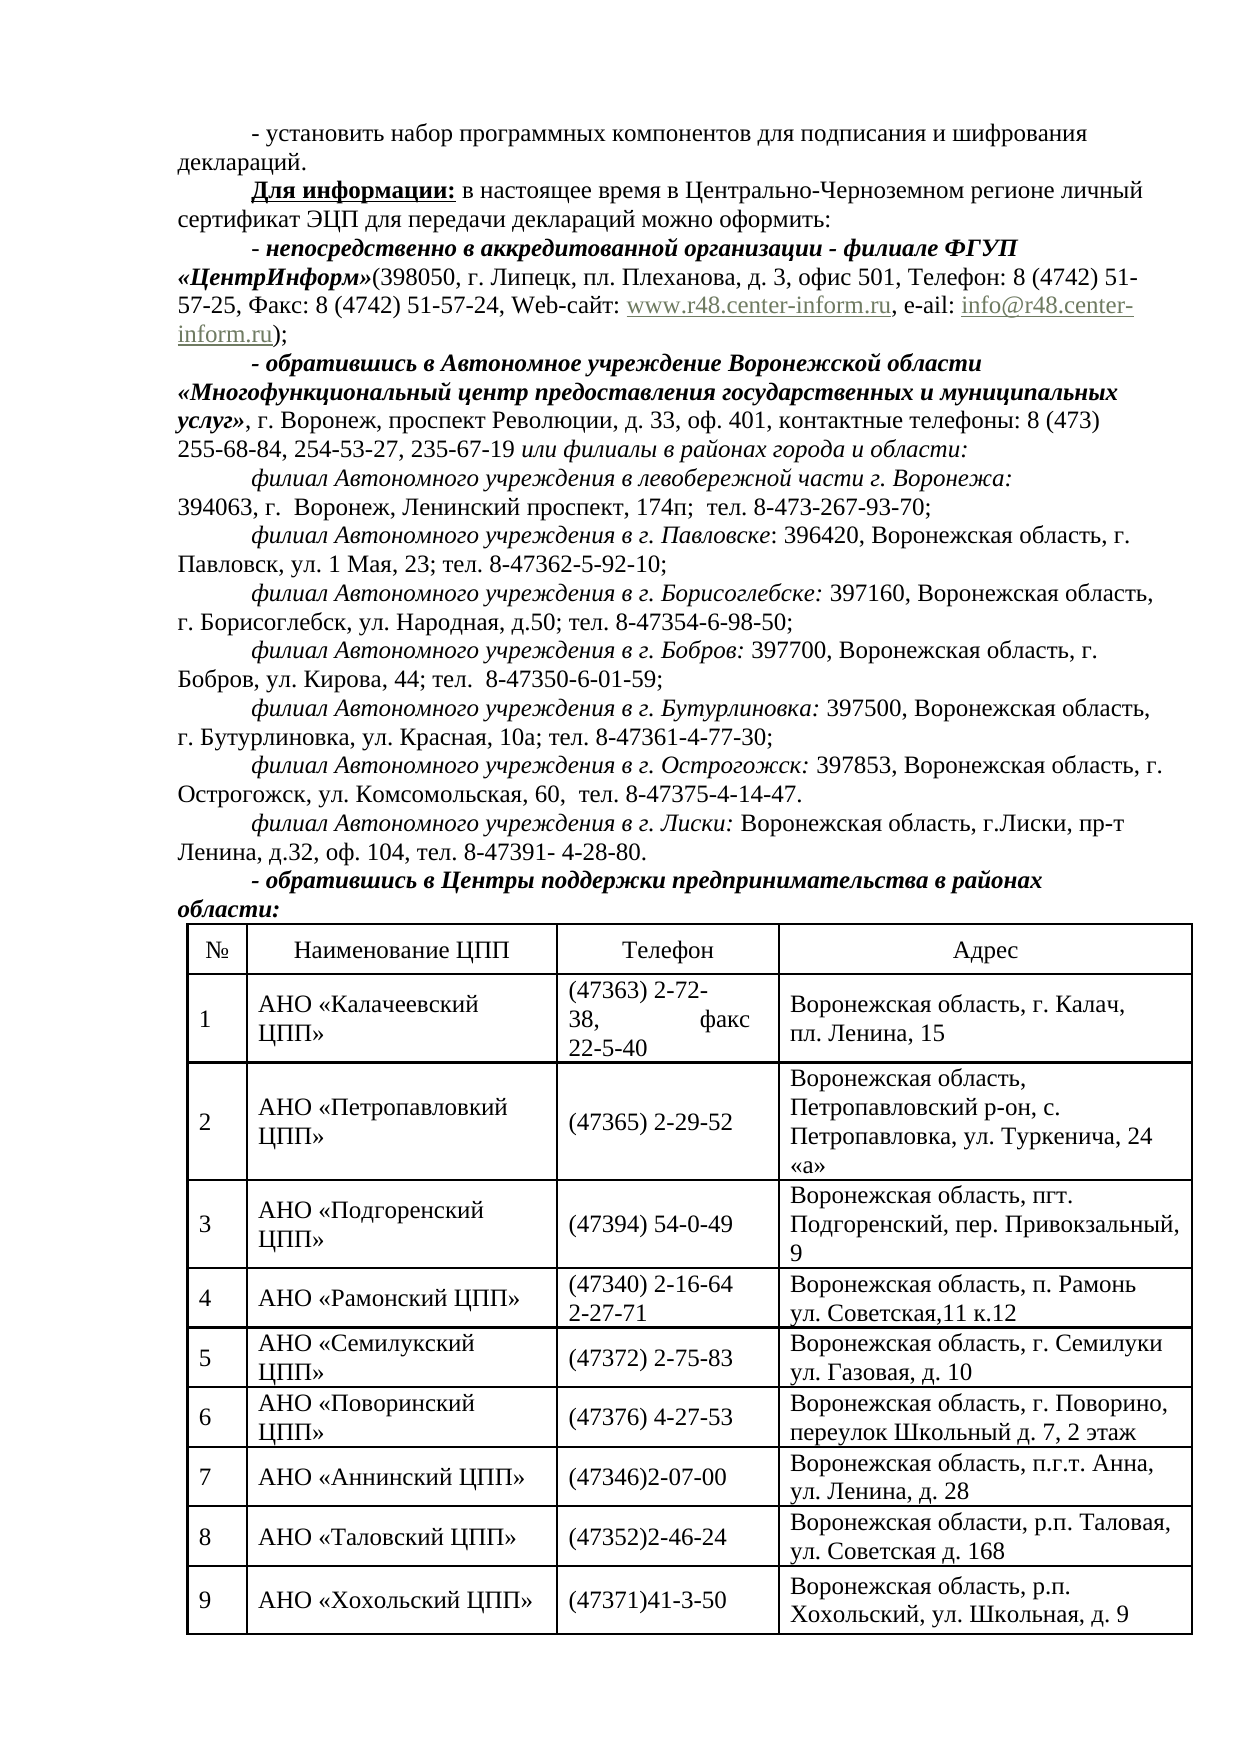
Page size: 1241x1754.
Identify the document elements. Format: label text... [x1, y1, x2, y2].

table_cell Воронежская область, Петропавловский р-он, с. Петропавловка, ул. Туркенича, 24 «а» [780, 1064, 1191, 1178]
text филиал Автономного учреждения в левобережной части г. Воронежа: [177, 463, 1166, 492]
table_cell 9 [189, 1567, 246, 1632]
table_cell (47365) 2-29-52 [558, 1064, 778, 1178]
table_header Телефон [558, 925, 778, 973]
table_cell АНО «Хохольский ЦПП» [248, 1567, 556, 1632]
text 394063, г. Воронеж, Ленинский проспект, 174п; тел. 8-473-267-93-70; [177, 492, 1166, 521]
table_cell 5 [189, 1329, 246, 1386]
table_cell 7 [189, 1448, 246, 1505]
table_cell (47363) 2-72-38, факс 22-5-40 [558, 975, 778, 1061]
table_cell АНО «Семилукский ЦПП» [248, 1329, 556, 1386]
table_cell (47346)2-07-00 [558, 1448, 778, 1505]
table_cell 2 [189, 1064, 246, 1178]
table_header Наименование ЦПП [248, 925, 556, 973]
table_cell 3 [189, 1181, 246, 1267]
table_cell Воронежская область, г. Поворино, переулок Школьный д. 7, 2 этаж [780, 1388, 1191, 1446]
text Для информации: в настоящее время в Центрально-Черноземном регионе личный сертификат ЭЦП для передачи деклараций можно оформить: [177, 176, 1152, 233]
table_cell (47371)41-3-50 [558, 1567, 778, 1632]
table_cell (47394) 54-0-49 [558, 1181, 778, 1267]
text филиал Автономного учреждения в г. Борисоглебске: 397160, Воронежская область, г. Борисоглебск, ул. Народная, д.50; тел. 8-47354-6-98-50; [177, 578, 1166, 636]
table_cell АНО «Калачеевский ЦПП» [248, 975, 556, 1061]
text - установить набор программных компонентов для подписания и шифрования деклараций. [177, 118, 1152, 176]
text филиал Автономного учреждения в г. Лиски: Воронежская область, г.Лиски, пр-т Ленина, д.32, оф. 104, тел. 8-47391- 4-28-80. [177, 808, 1152, 866]
table_cell Воронежская область, пгт. Подгоренский, пер. Привокзальный, 9 [780, 1181, 1191, 1267]
table_cell (47372) 2-75-83 [558, 1329, 778, 1386]
table_cell АНО «Петропавловкий ЦПП» [248, 1064, 556, 1178]
table_cell Воронежская область, п. Рамонь ул. Советская,11 к.12 [780, 1269, 1191, 1326]
text филиал Автономного учреждения в г. Бутурлиновка: 397500, Воронежская область, г. Бутурлиновка, ул. Красная, 10а; тел. 8-47361-4-77-30; [177, 693, 1166, 751]
table_cell АНО «Аннинский ЦПП» [248, 1448, 556, 1505]
table_header Адрес [780, 925, 1191, 973]
text филиал Автономного учреждения в г. Бобров: 397700, Воронежская область, г. Бобров, ул. Кирова, 44; тел. 8-47350-6-01-59; [177, 636, 1166, 693]
table_cell АНО «Рамонский ЦПП» [248, 1269, 556, 1326]
table_cell Воронежская область, п.г.т. Анна, ул. Ленина, д. 28 [780, 1448, 1191, 1505]
text филиал Автономного учреждения в г. Павловске: 396420, Воронежская область, г. Павловск, ул. 1 Мая, 23; тел. 8-47362-5-92-10; [177, 521, 1166, 578]
table_cell Воронежская область, р.п. Хохольский, ул. Школьная, д. 9 [780, 1567, 1191, 1632]
table_cell (47376) 4-27-53 [558, 1388, 778, 1446]
text филиал Автономного учреждения в г. Острогожск: 397853, Воронежская область, г. Острогожск, ул. Комсомольская, 60, тел. 8-47375-4-14-47. [177, 751, 1166, 808]
table_cell Воронежская область, г. Семилуки ул. Газовая, д. 10 [780, 1329, 1191, 1386]
table_cell 4 [189, 1269, 246, 1326]
table_cell 8 [189, 1507, 246, 1565]
table_cell АНО «Подгоренский ЦПП» [248, 1181, 556, 1267]
table_cell АНО «Таловский ЦПП» [248, 1507, 556, 1565]
table_cell 6 [189, 1388, 246, 1446]
table_cell Воронежская области, р.п. Таловая, ул. Советская д. 168 [780, 1507, 1191, 1565]
text - обратившись в Автономное учреждение Воронежской области «Многофункциональный центр предоставления государственных и муниципальных услуг», г. Воронеж, проспект Революции, д. 33, оф. 401, контактные телефоны: 8 (473) 255-68-84, 254-53-27, 235-67-19 или филиалы в районах города и области: [177, 348, 1152, 463]
table_header № [189, 925, 246, 973]
table_cell 1 [189, 975, 246, 1061]
table_cell (47340) 2-16-64 2-27-71 [558, 1269, 778, 1326]
table_cell АНО «Поворинский ЦПП» [248, 1388, 556, 1446]
text - обратившись в Центры поддержки предпринимательства в районах области: [177, 866, 1152, 923]
table_cell Воронежская область, г. Калач, пл. Ленина, 15 [780, 975, 1191, 1061]
table_cell (47352)2-46-24 [558, 1507, 778, 1565]
text - непосредственно в аккредитованной организации - филиале ФГУП «ЦентрИнформ»(398050, г. Липецк, пл. Плеханова, д. 3, офис 501, Телефон: 8 (4742) 51-57-25, Факс: 8 (4742) 51-57-24, Web-сайт: www.r48.center-inform.ru, е-ail: info@r48.center-inform.ru); [177, 233, 1152, 348]
